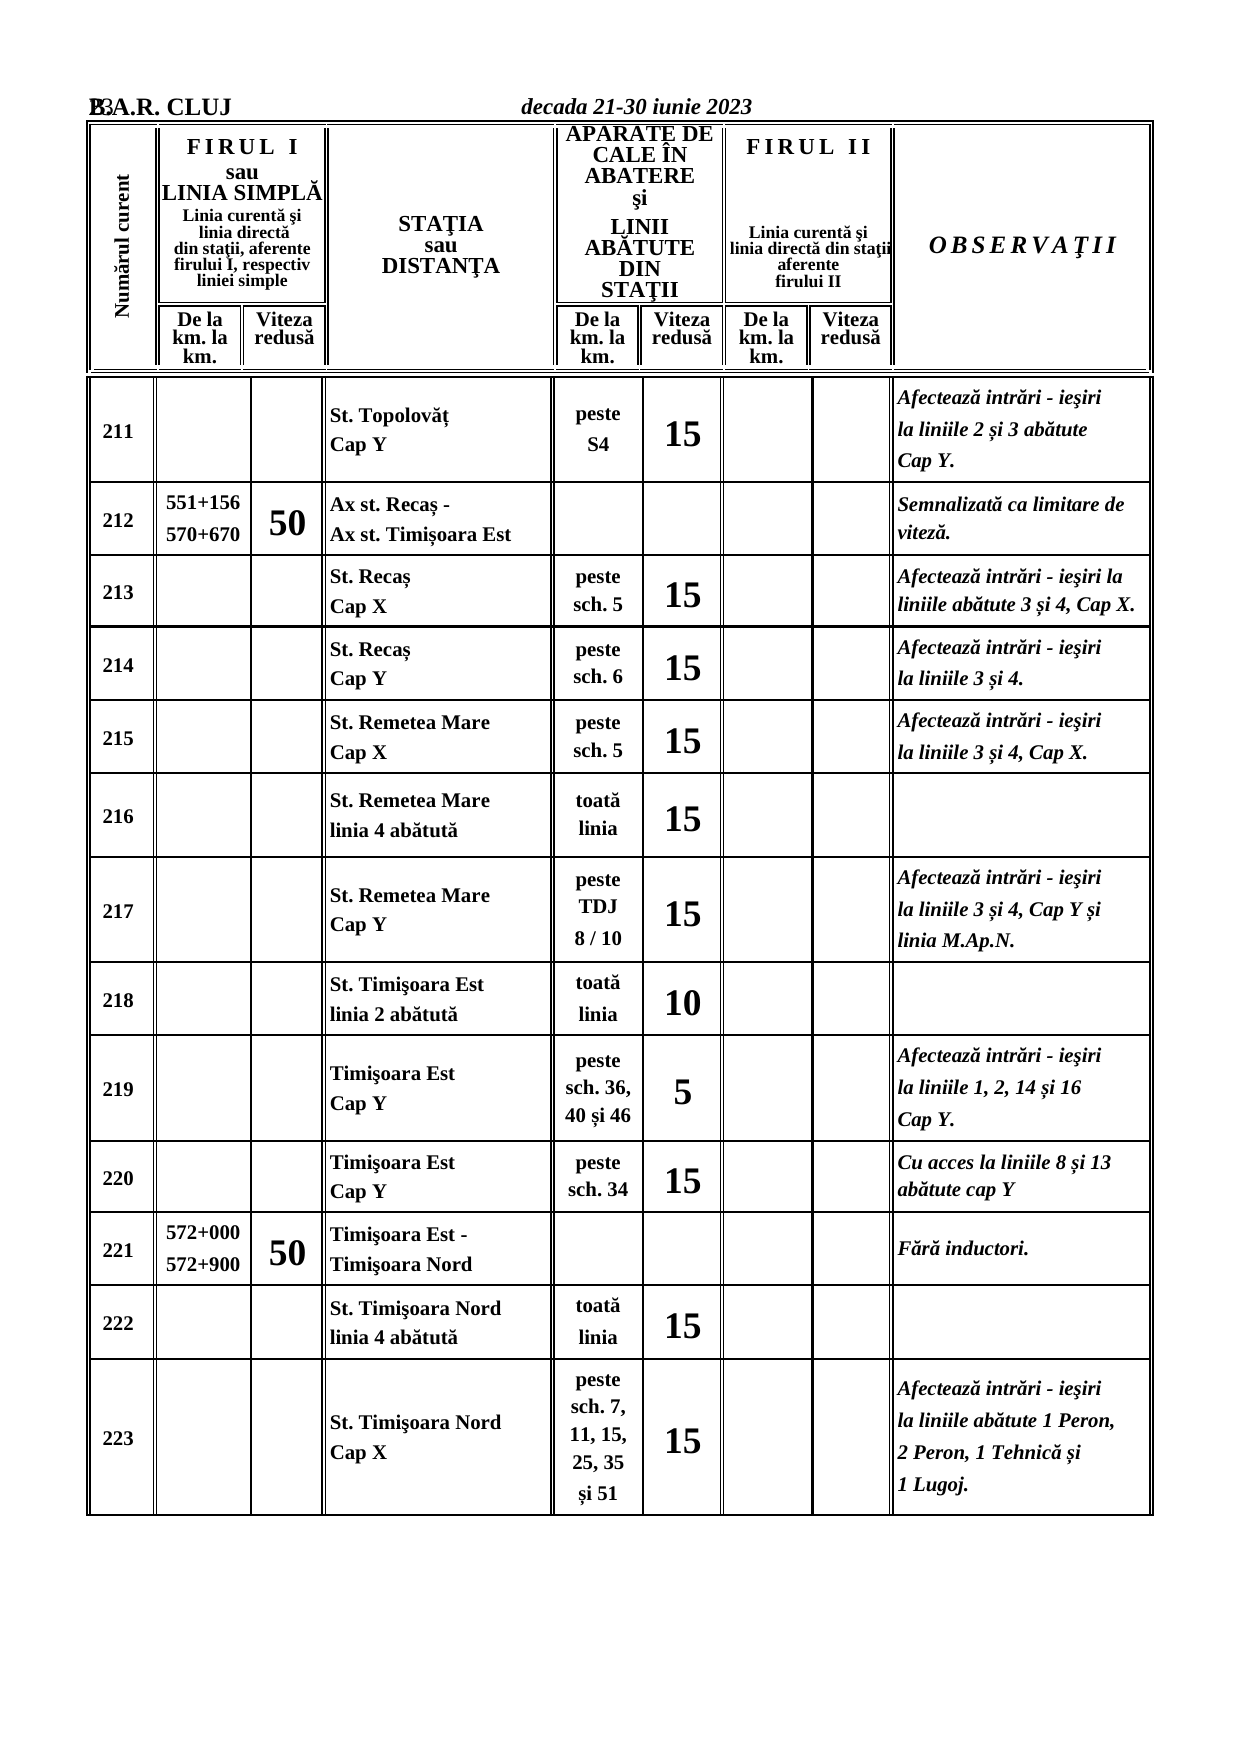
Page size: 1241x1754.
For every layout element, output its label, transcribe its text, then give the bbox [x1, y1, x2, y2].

table_cell [157, 628, 250, 699]
table_cell Fără inductori. [894, 1213, 1149, 1284]
table_cell [91, 628, 153, 699]
table_cell peste sch. 7, 11, 15, 25, 35 și 51 [555, 1360, 642, 1514]
table_cell [252, 858, 321, 961]
table_cell [91, 378, 153, 481]
table_cell [252, 378, 321, 481]
table_cell peste S4 [555, 378, 642, 481]
table_cell [91, 1036, 153, 1139]
table_cell [724, 556, 811, 625]
table_cell [91, 963, 153, 1034]
table_cell [814, 701, 889, 772]
table_cell [555, 1213, 642, 1284]
table_cell Afectează intrări - ieşiri la liniile abătute 3 și 4, Cap X. [894, 556, 1149, 625]
table_cell [814, 858, 889, 961]
table_cell [157, 1286, 250, 1358]
table_cell [252, 556, 321, 625]
table_cell 15 [644, 1286, 720, 1358]
table_cell 572+000 572+900 [157, 1213, 250, 1284]
table_cell [252, 1142, 321, 1211]
table_cell 15 [644, 1360, 720, 1514]
table_cell [814, 378, 889, 481]
table_cell [814, 963, 889, 1034]
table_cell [326, 1360, 550, 1514]
table_cell [814, 1286, 889, 1358]
table_cell St. Remetea Mare Cap X [326, 701, 550, 772]
table_cell [157, 774, 250, 856]
table_cell [894, 963, 1149, 1034]
table_cell [814, 1142, 889, 1211]
table_cell [724, 378, 811, 481]
table_cell [724, 858, 811, 961]
table_cell [252, 1036, 321, 1139]
table_cell Semnalizată ca limitare de viteză. [894, 483, 1149, 554]
table_cell [91, 556, 153, 625]
table_cell [644, 483, 720, 554]
table_cell [724, 1036, 811, 1139]
table_cell [91, 774, 153, 856]
table_cell [724, 774, 811, 856]
table_cell [644, 1213, 720, 1284]
table_cell [814, 1036, 889, 1139]
table_cell [91, 1360, 153, 1514]
table_cell [91, 483, 153, 554]
table_cell Afectează intrări - ieşiri la liniile 3 și 4. [894, 628, 1149, 699]
table_cell peste sch. 5 [555, 556, 642, 625]
table_cell toată linia [555, 774, 642, 856]
table_cell Afectează intrări - ieşiri la liniile 3 și 4, Cap Y și linia M.Ap.N. [894, 858, 1149, 961]
table_cell Timişoara Est Cap Y [326, 1142, 550, 1211]
table_cell peste sch. 6 [555, 628, 642, 699]
table_cell [724, 701, 811, 772]
table_cell Timişoara Est Cap Y [326, 1036, 550, 1139]
table_cell [724, 963, 811, 1034]
table_cell [724, 483, 811, 554]
table_cell St. Recaș Cap Y [326, 628, 550, 699]
table_cell [91, 858, 153, 961]
table_cell [252, 701, 321, 772]
table_cell [157, 556, 250, 625]
table_cell Afectează intrări - ieşiri la liniile 1, 2, 14 și 16 Cap Y. [894, 1036, 1149, 1139]
table_cell Ax st. Recaș - Ax st. Timișoara Est [326, 483, 550, 554]
table_cell [814, 1360, 889, 1514]
table_cell [157, 963, 250, 1034]
table_cell [814, 556, 889, 625]
table_cell [157, 1360, 250, 1514]
table_cell toată linia [555, 963, 642, 1034]
table_cell 15 [644, 1142, 720, 1211]
table_cell [555, 483, 642, 554]
table_cell [252, 1286, 321, 1358]
table_cell [814, 774, 889, 856]
table_cell toată linia [555, 1286, 642, 1358]
table_cell Afectează intrări - ieşiri la liniile 2 și 3 abătute Cap Y. [894, 378, 1149, 481]
table_cell 551+156 570+670 [157, 483, 250, 554]
table_cell St. Timişoara Est linia 2 abătută [326, 963, 550, 1034]
table_cell St. Remetea Mare Cap Y [326, 858, 550, 961]
table_cell peste sch. 34 [555, 1142, 642, 1211]
table_cell peste sch. 36, 40 și 46 [555, 1036, 642, 1139]
table_cell [252, 628, 321, 699]
table_cell [814, 628, 889, 699]
table_cell [91, 1286, 153, 1358]
table_cell St. Topolovăț Cap Y [326, 378, 550, 481]
table_cell 15 [644, 378, 720, 481]
table_cell [157, 1142, 250, 1211]
table_cell peste sch. 5 [555, 701, 642, 772]
table_cell 50 [252, 483, 321, 554]
table_cell Afectează intrări - ieşiri la liniile abătute 1 Peron, 2 Peron, 1 Tehnică și 1 Lugoj. [894, 1360, 1149, 1514]
table_cell [252, 774, 321, 856]
table_cell 15 [644, 774, 720, 856]
table_cell [157, 858, 250, 961]
table_cell [157, 701, 250, 772]
table_cell [724, 1142, 811, 1211]
table_cell [814, 483, 889, 554]
table_cell 15 [644, 701, 720, 772]
table_cell 15 [644, 628, 720, 699]
table_cell [157, 1036, 250, 1139]
table_cell [724, 628, 811, 699]
table_cell [91, 701, 153, 772]
table_cell 15 [644, 858, 720, 961]
table_cell [252, 1360, 321, 1514]
table_cell [91, 1213, 153, 1284]
table_cell Timişoara Est - Timişoara Nord [326, 1213, 550, 1284]
table_cell [91, 1142, 153, 1211]
table_cell [894, 1286, 1149, 1358]
table_cell [724, 1286, 811, 1358]
table_cell [252, 963, 321, 1034]
table_cell Cu acces la liniile 8 și 13 abătute cap Y [894, 1142, 1149, 1211]
table_cell peste TDJ 8 / 10 [555, 858, 642, 961]
table_cell St. Timişoara Nord linia 4 abătută [326, 1286, 550, 1358]
table_cell 10 [644, 963, 720, 1034]
table_cell St. Recaș Cap X [326, 556, 550, 625]
table_cell 5 [644, 1036, 720, 1139]
table_cell [724, 1360, 811, 1514]
table_cell [814, 1213, 889, 1284]
table_cell 50 [252, 1213, 321, 1284]
table_cell St. Remetea Mare linia 4 abătută [326, 774, 550, 856]
table_cell [894, 774, 1149, 856]
table_cell 15 [644, 556, 720, 625]
table_cell Afectează intrări - ieşiri la liniile 3 și 4, Cap X. [894, 701, 1149, 772]
table_cell [157, 378, 250, 481]
table_cell [724, 1213, 811, 1284]
